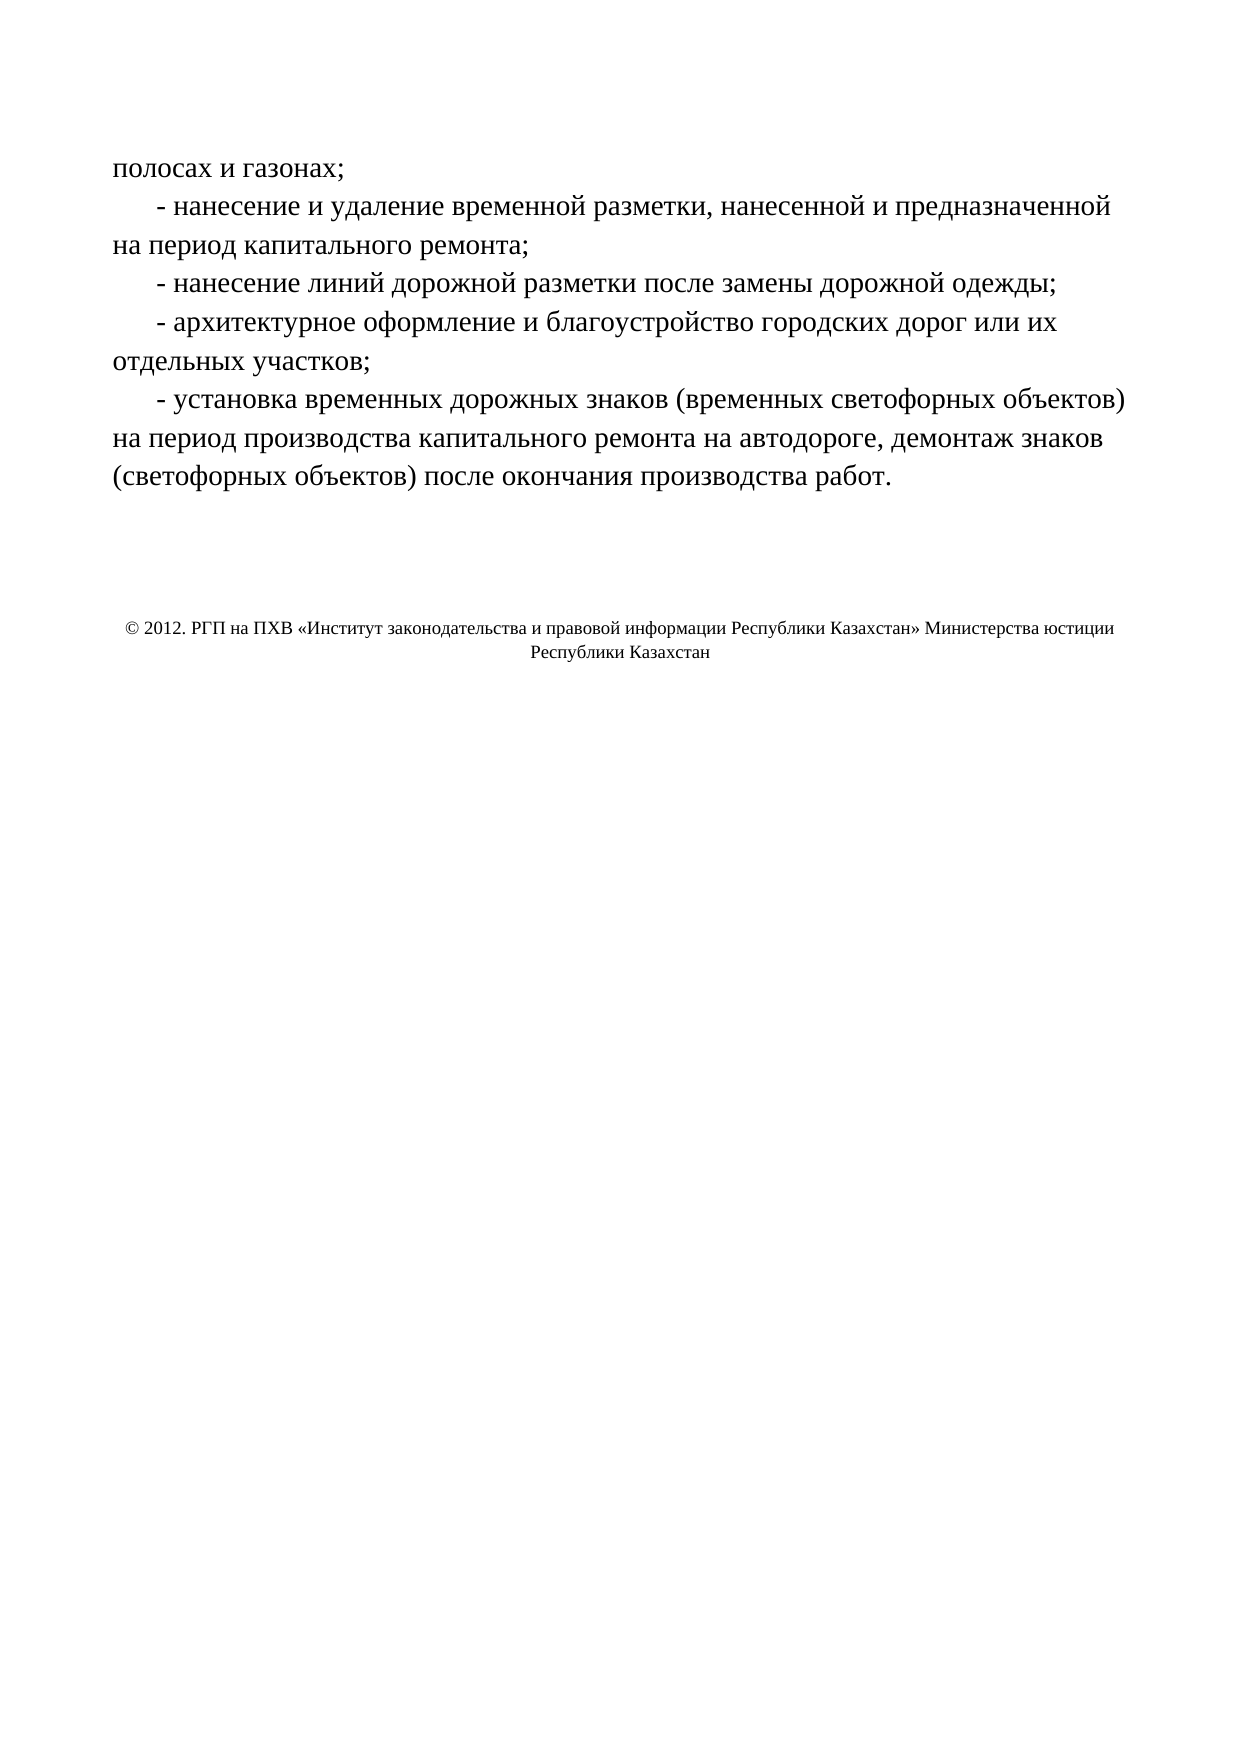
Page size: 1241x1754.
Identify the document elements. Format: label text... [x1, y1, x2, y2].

text © 2012. РГП на ПХВ «Институт законодательства и правовой информации Республики Казахстан» Министерства юстиции Республики Казахстан [112, 617, 1128, 663]
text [112, 150, 1128, 522]
